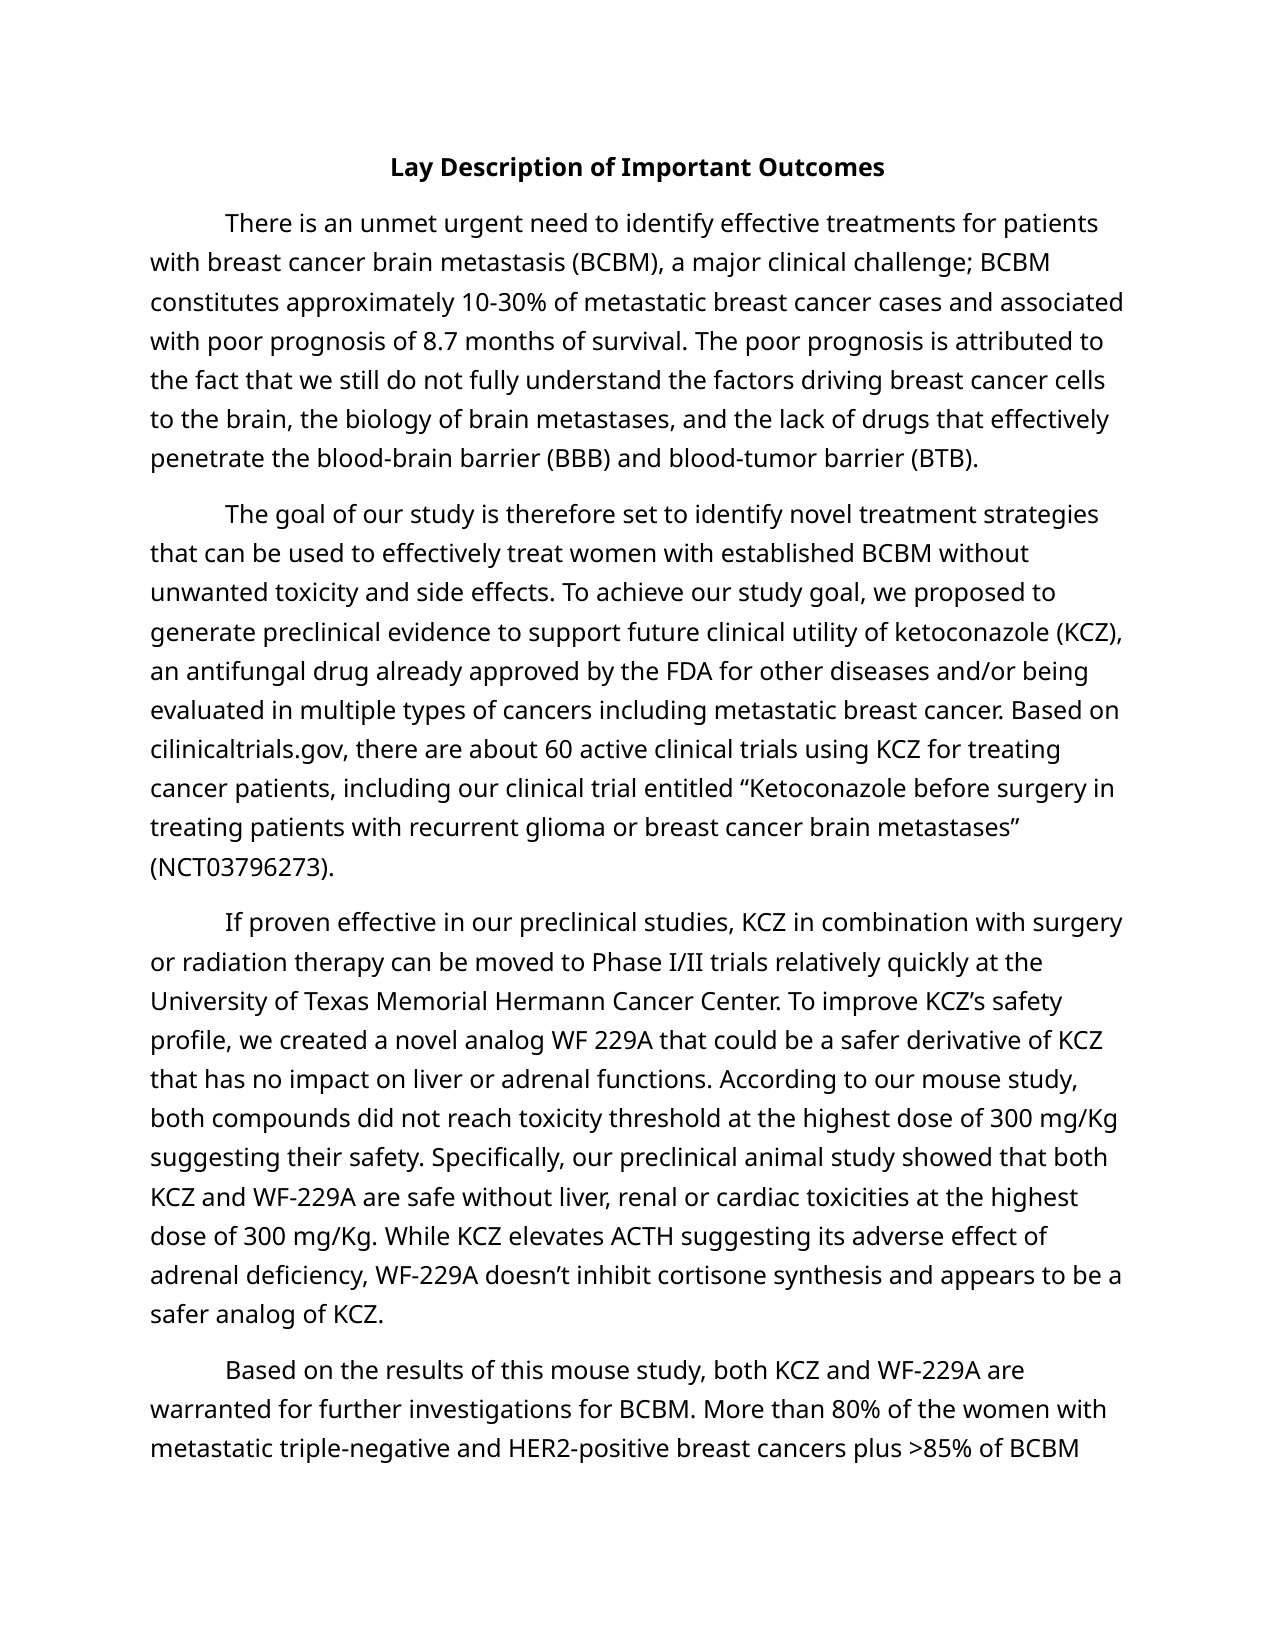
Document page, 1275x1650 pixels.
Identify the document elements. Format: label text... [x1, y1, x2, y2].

text The goal of our study is therefore set to identify novel treatment strategies that can be used to effectively treat women with established BCBM without unwanted toxicity and side effects. To achieve our study goal, we proposed to generate preclinical evidence to support future clinical utility of ketoconazole (KCZ), an antifungal drug already approved by the FDA for other diseases and/or being evaluated in multiple types of cancers including metastatic breast cancer. Based on cilinicaltrials.gov, there are about 60 active clinical trials using KCZ for treating cancer patients, including our clinical trial entitled “Ketoconazole before surgery in treating patients with recurrent glioma or breast cancer brain metastases” (NCT03796273). [150, 497, 1125, 883]
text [150, 1352, 1125, 1465]
text Lay Description of Important Outcomes [150, 150, 1125, 184]
text There is an unmet urgent need to identify effective treatments for patients with breast cancer brain metastasis (BCBM), a major clinical challenge; BCBM constitutes approximately 10-30% of metastatic breast cancer cases and associated with poor prognosis of 8.7 months of survival. The poor prognosis is attributed to the fact that we still do not fully understand the factors driving breast cancer cells to the brain, the biology of brain metastases, and the lack of drugs that effectively penetrate the blood-brain barrier (BBB) and blood-tumor barrier (BTB). [150, 206, 1125, 475]
text If proven effective in our preclinical studies, KCZ in combination with surgery or radiation therapy can be moved to Phase I/II trials relatively quickly at the University of Texas Memorial Hermann Cancer Center. To improve KCZ’s safety profile, we created a novel analog WF 229A that could be a safer derivative of KCZ that has no impact on liver or adrenal functions. According to our mouse study, both compounds did not reach toxicity threshold at the highest dose of 300 mg/Kg suggesting their safety. Specifically, our preclinical animal study showed that both KCZ and WF-229A are safe without liver, renal or cardiac toxicities at the highest dose of 300 mg/Kg. While KCZ elevates ACTH suggesting its adverse effect of adrenal deficiency, WF-229A doesn’t inhibit cortisone synthesis and appears to be a safer analog of KCZ. [150, 905, 1125, 1331]
